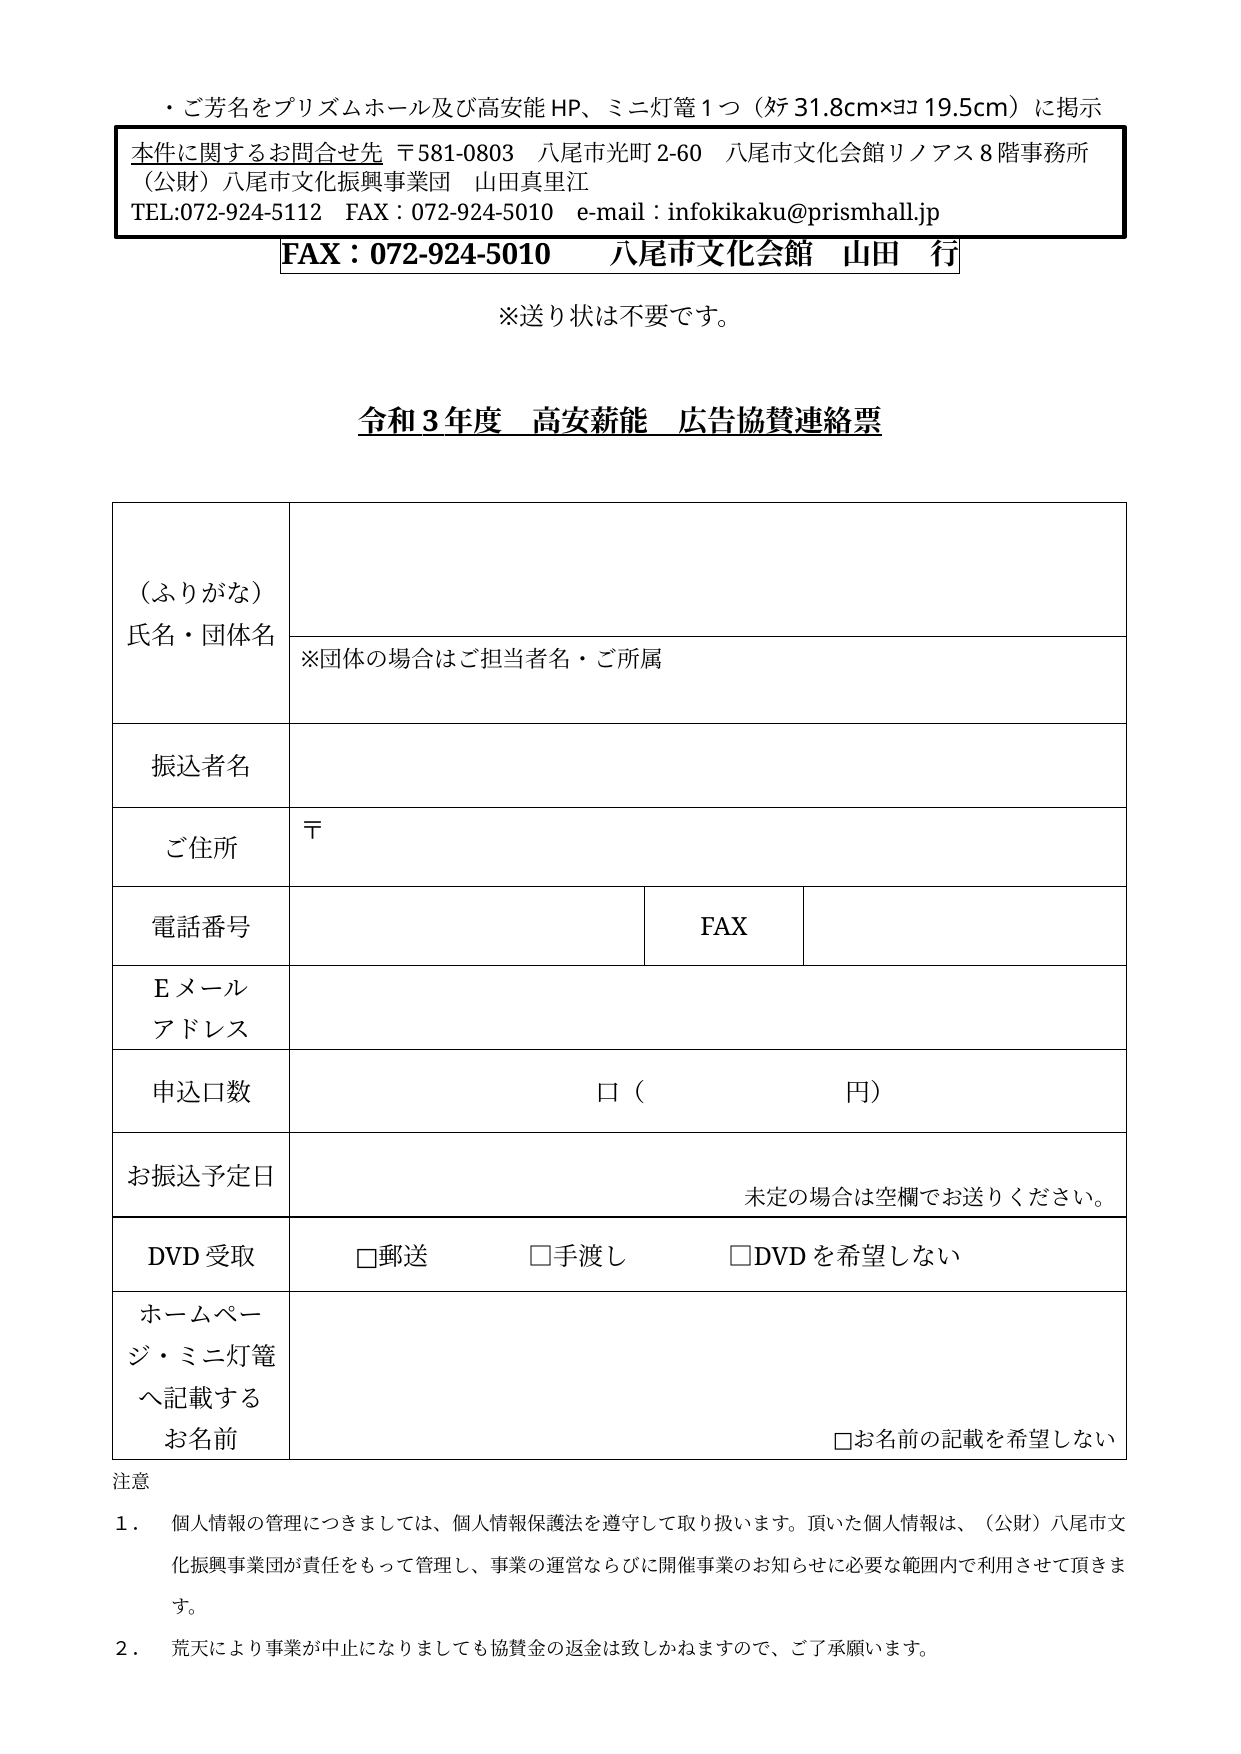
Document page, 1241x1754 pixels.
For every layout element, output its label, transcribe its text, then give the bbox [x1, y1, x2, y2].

list 個人情報の管理につきましては、個人情報保護法を遵守して取り扱います。頂いた個人情報は、（公財）八尾市文化振興事業団が責任をもって管理し、事業の運営ならびに開催事業のお知らせに必要な範囲内で利用させて頂きます。 [112, 1502, 1128, 1627]
list 荒天により事業が中止になりましても協賛金の返金は致しかねますので、ご了承願います。 [112, 1627, 1128, 1668]
table_cell □お名前の記載を希望しない [290, 1292, 1126, 1459]
table_cell お振込予定日 [113, 1133, 289, 1216]
table_cell 未定の場合は空欄でお送りください。 [290, 1133, 1126, 1216]
table_cell FAX [645, 887, 803, 964]
table_cell ご住所 [113, 808, 289, 886]
table_cell [804, 887, 1126, 964]
table_cell Eメール アドレス [113, 966, 289, 1049]
table_cell 〒 [290, 808, 1126, 886]
table_cell 口（ 円） [290, 1050, 1126, 1132]
table_header [290, 503, 1126, 636]
text 令和3年度 高安薪能 広告協賛連絡票 [112, 377, 1128, 460]
text ※送り状は不要です。 [112, 294, 1128, 335]
table_cell 振込者名 [113, 724, 289, 807]
text 注意 [112, 1460, 1128, 1502]
table_cell DVD受取 [113, 1218, 289, 1291]
table_header （ふりがな） 氏名・団体名 [113, 503, 289, 722]
table_cell [290, 887, 644, 964]
text FAX：072-924-5010 八尾市文化会館 山田 行 [112, 210, 1128, 294]
table_cell 申込口数 [113, 1050, 289, 1132]
table_cell ホームページ・ミニ灯篭へ記載する お名前 [113, 1292, 289, 1459]
table_cell [290, 966, 1126, 1049]
table_cell [290, 724, 1126, 807]
table_cell ※団体の場合はご担当者名・ご所属 [290, 637, 1126, 722]
table_cell □郵送 □手渡し □DVDを希望しない [290, 1218, 1126, 1291]
table_cell 電話番号 [113, 887, 289, 964]
text ・ご芳名をプリズムホール及び高安能HP、ミニ灯篭1つ（ﾀﾃ31.8cm×ﾖｺ19.5cm）に掲示 [112, 85, 1128, 127]
